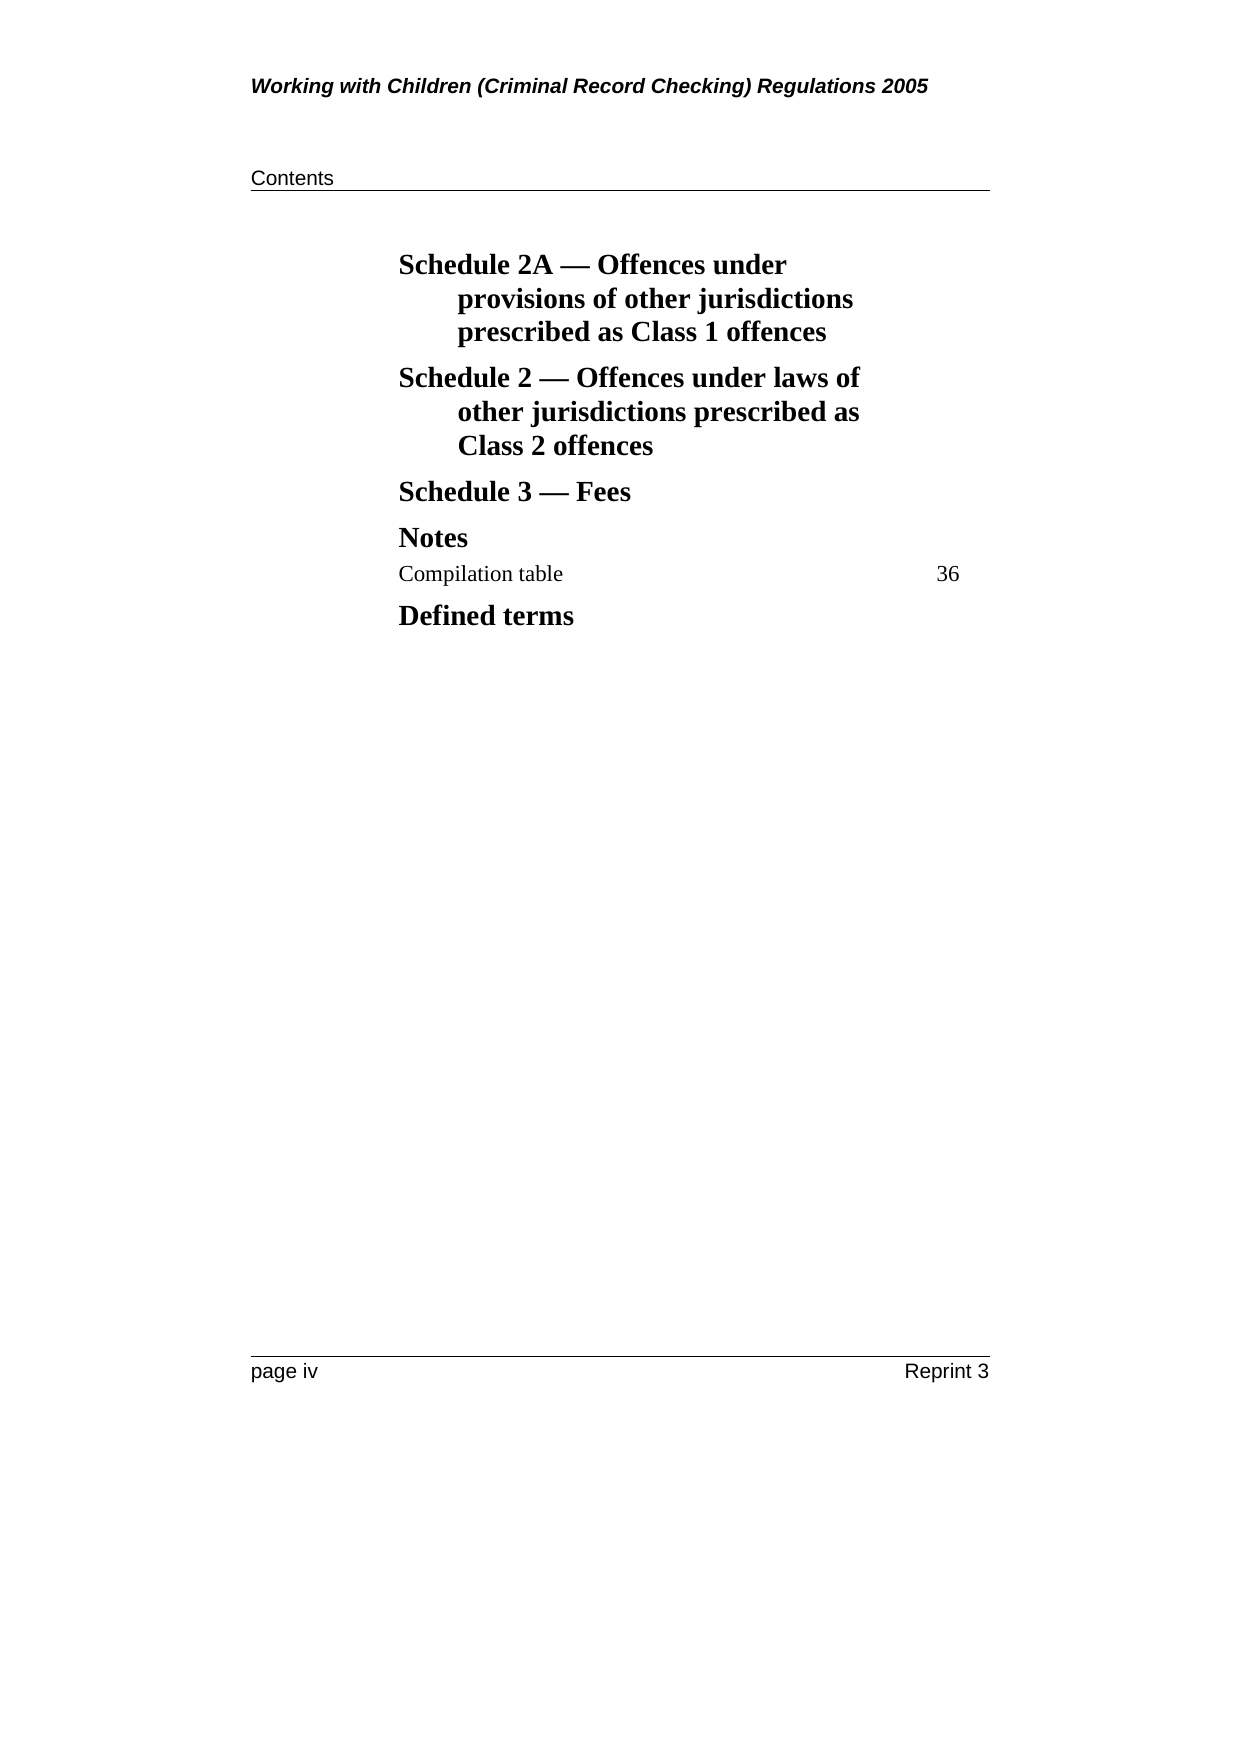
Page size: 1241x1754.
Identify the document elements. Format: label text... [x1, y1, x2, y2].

text Schedule 3 — Fees [398, 474, 872, 507]
text Defined terms [398, 598, 872, 632]
text Compilation table 36 [309, 559, 872, 586]
text Schedule 2A — Offences under provisions of other jurisdictions prescribed as Class 1 offences [398, 247, 872, 348]
text Notes [398, 520, 872, 553]
text Schedule 2 — Offences under laws of other jurisdictions prescribed as Class 2 offences [398, 361, 872, 461]
